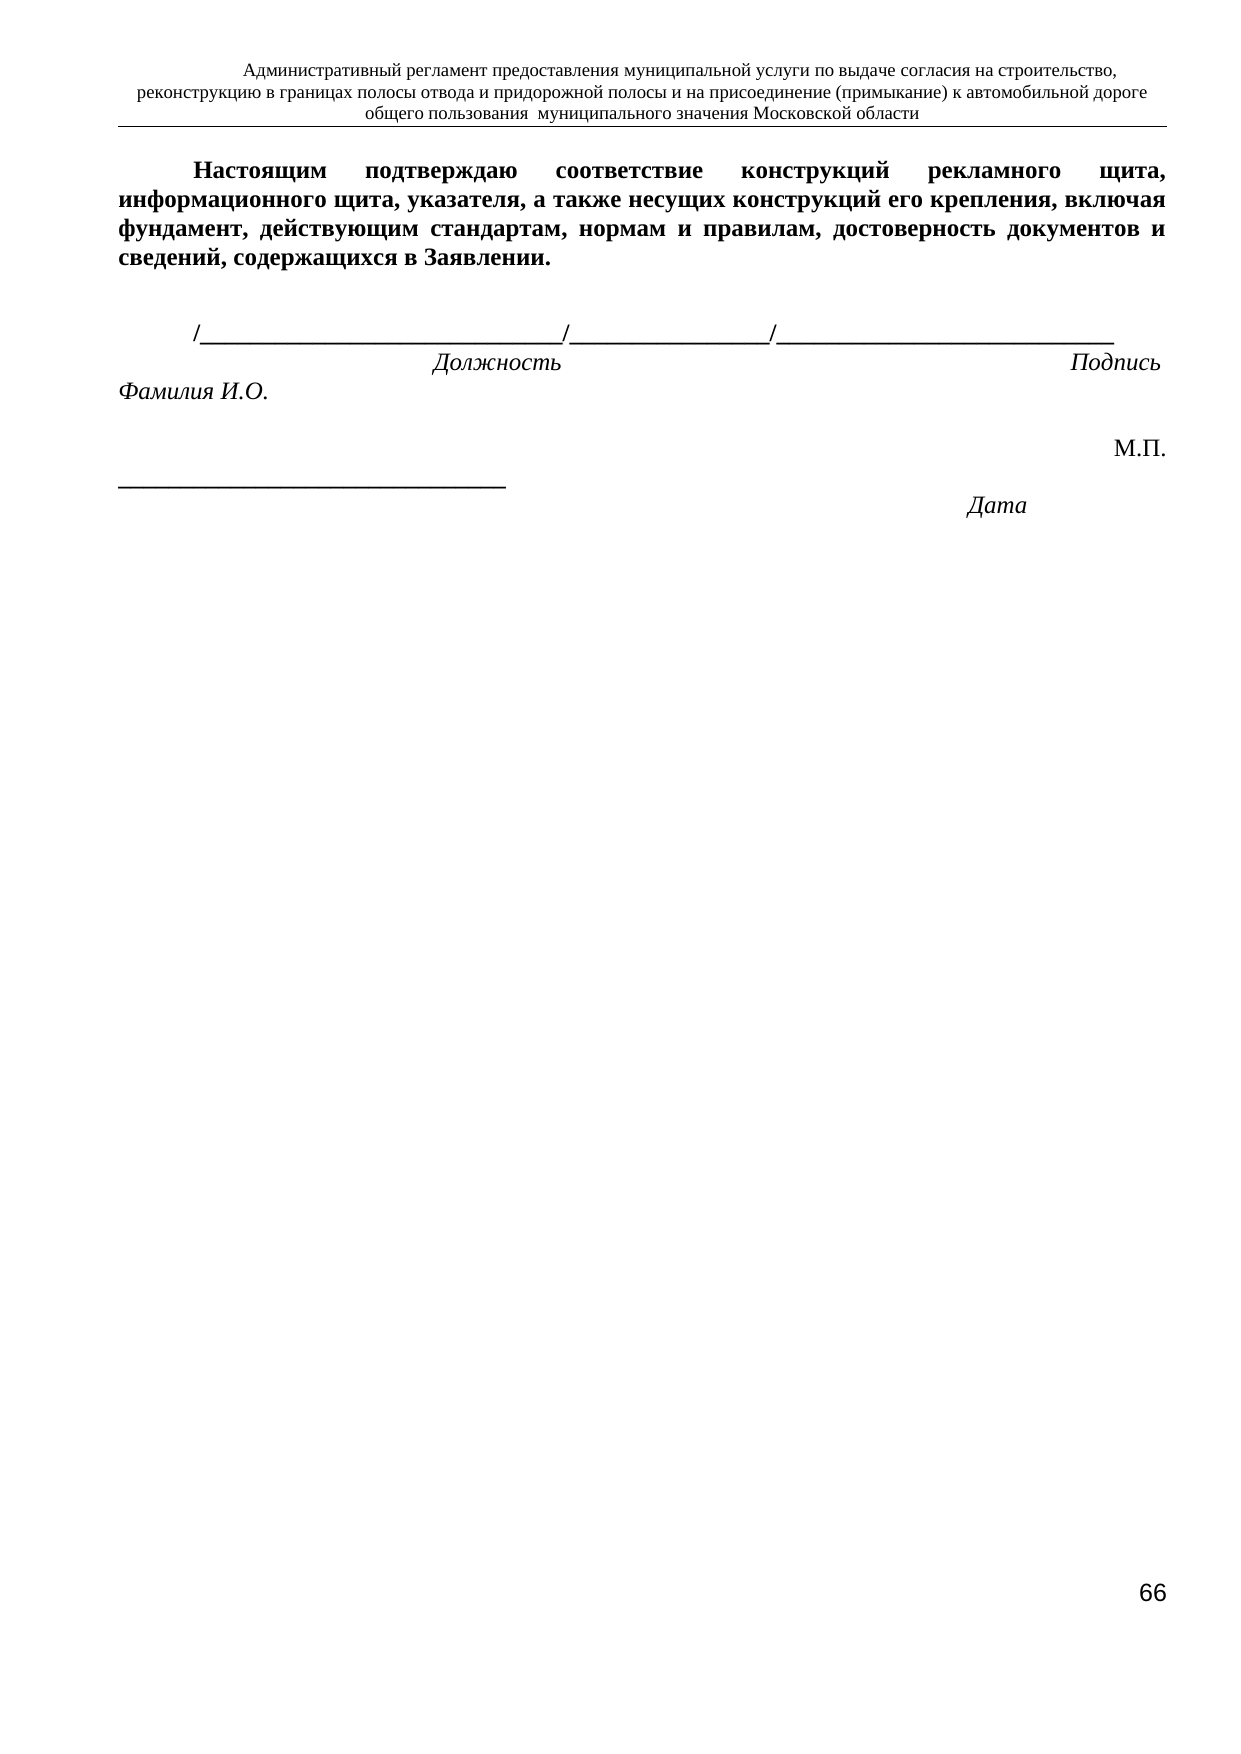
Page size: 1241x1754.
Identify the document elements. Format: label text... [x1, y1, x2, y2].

text Настоящим подтверждаю соответствие конструкций рекламного щита, информационного щита, указателя, а также несущих конструкций его крепления, включая фундамент, действующим стандартам, нормам и правилам, достоверность документов и сведений, содержащихся в Заявлении. [118, 156, 1167, 271]
text /_____________________________/________________/___________________________ [118, 318, 1167, 347]
text Должность Подпись Фамилия И.О. [118, 347, 1167, 405]
text Дата [118, 490, 1167, 519]
text М.П. _______________________________ [118, 433, 1167, 490]
